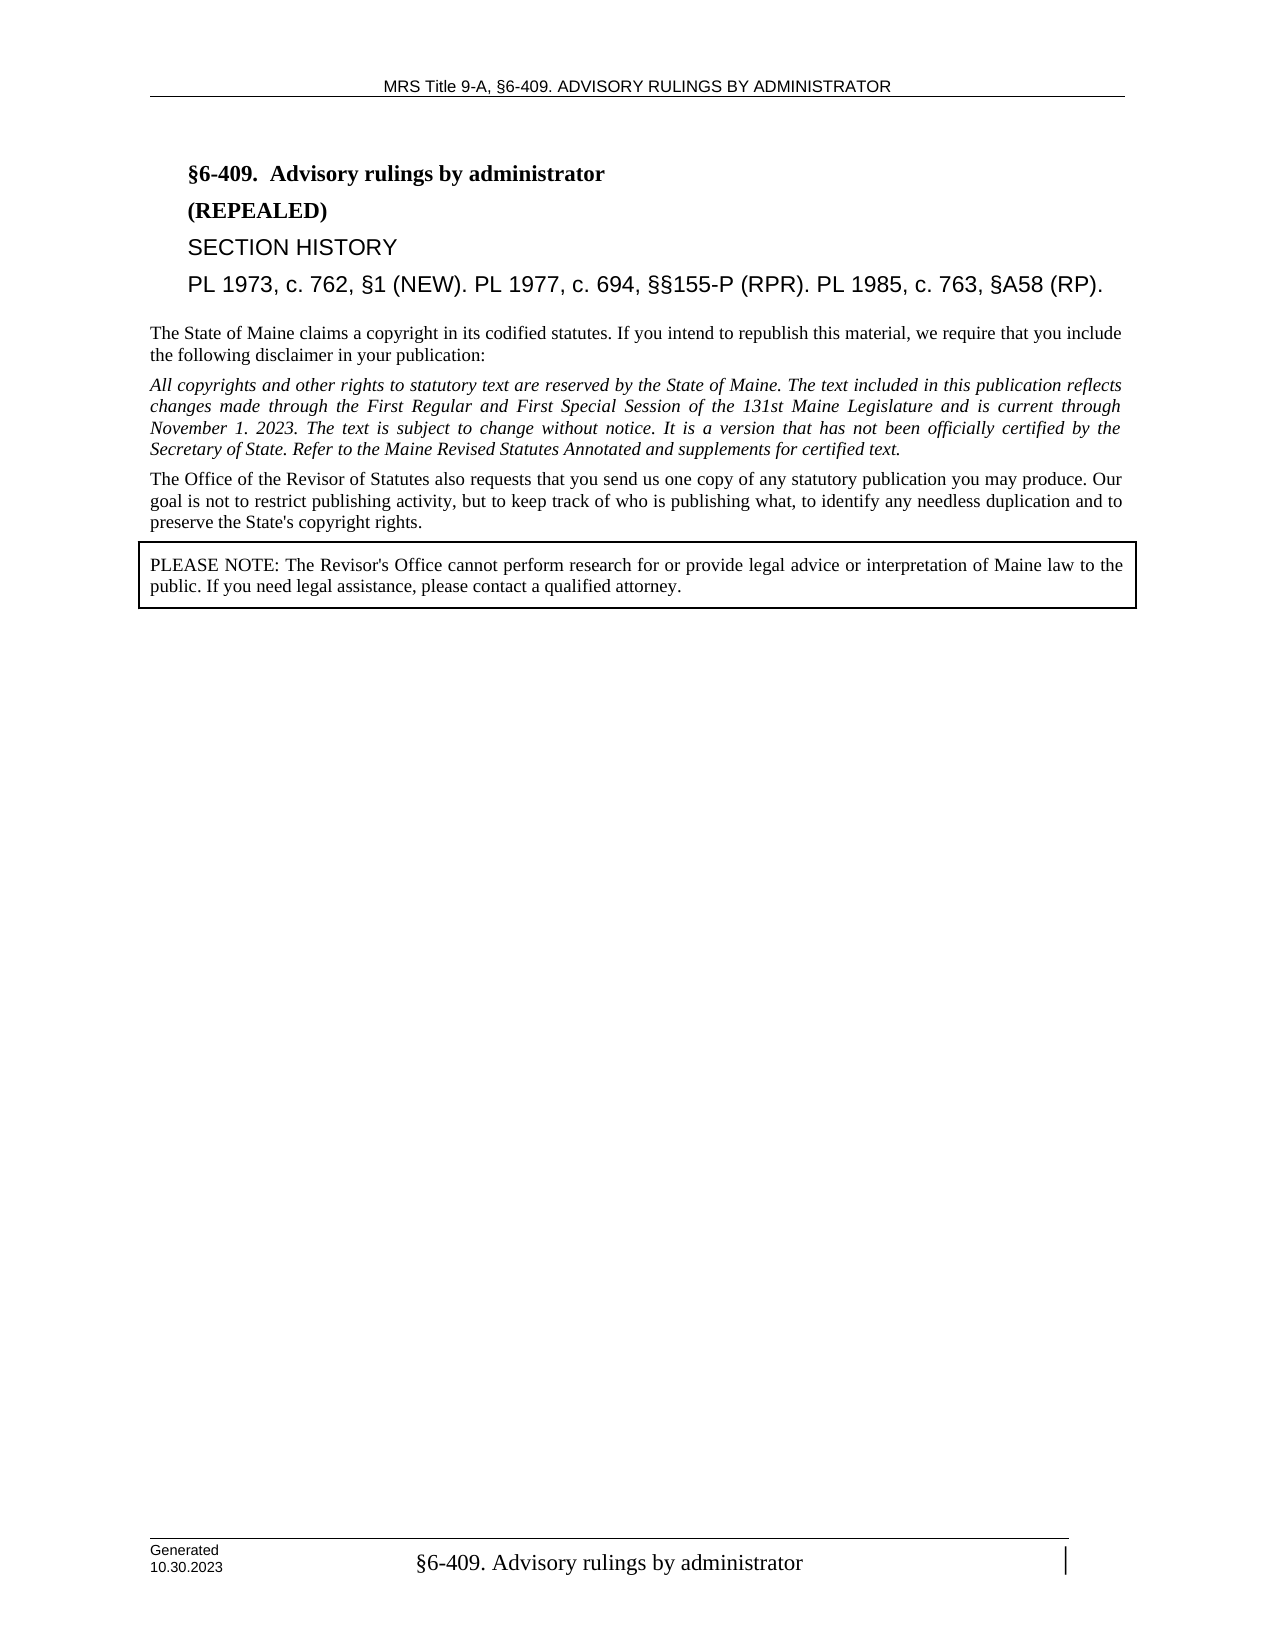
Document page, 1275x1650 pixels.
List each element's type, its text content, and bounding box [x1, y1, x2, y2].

text The Office of the Revisor of Statutes also requests that you send us one copy of any statutory publication you may produce. Our goal is not to restrict publishing activity, but to keep track of who is publishing what, to identify any needless duplication and to preserve the State's copyright rights. [150, 468, 1125, 533]
text SECTION HISTORY [187, 234, 1125, 260]
text All copyrights and other rights to statutory text are reserved by the State of Maine. The text included in this publication reflects changes made through the First Regular and First Special Session of the 131st Maine Legislature and is current through November 1. 2023 . The text is subject to change without notice. It is a version that has not been officially certified by the Secretary of State. Refer to the Maine Revised Statutes Annotated and supplements for certified text. [150, 373, 1125, 460]
text The State of Maine claims a copyright in its codified statutes. If you intend to republish this material, we require that you include the following disclaimer in your publication: [150, 322, 1125, 365]
text PL 1973, c. 762, §1 (NEW). PL 1977, c. 694, §§155-P (RPR). PL 1985, c. 763, §A58 (RP). [187, 271, 1125, 297]
text §6-409. Advisory rulings by administrator [187, 160, 1125, 187]
text (REPEALED) [187, 197, 1125, 223]
text PLEASE NOTE: The Revisor's Office cannot perform research for or provide legal advice or interpretation of Maine law to the public. If you need legal assistance, please contact a qualified attorney. [140, 543, 1135, 607]
